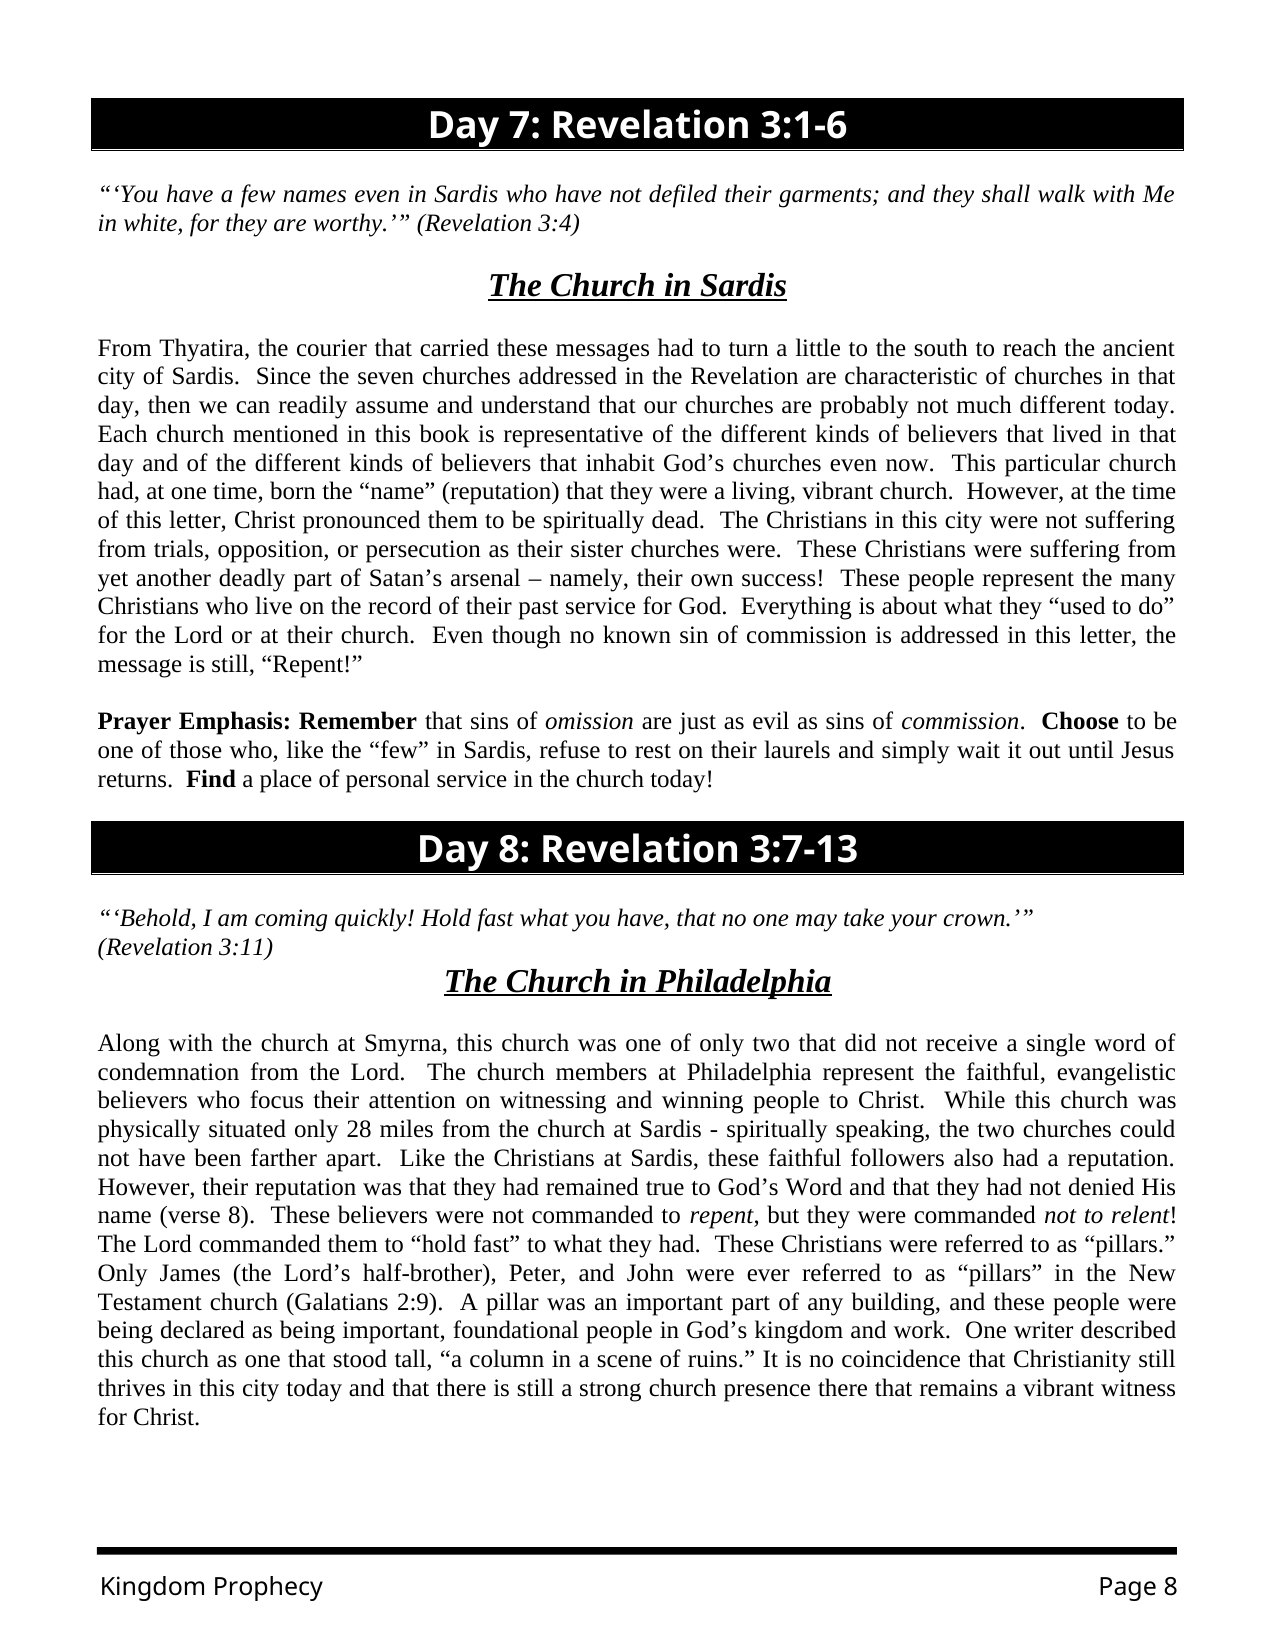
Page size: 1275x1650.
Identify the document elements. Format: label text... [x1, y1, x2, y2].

text The Church in Sardis [97, 266, 1177, 304]
table_header Day 7: Revelation 3:1-6 [92, 99, 1183, 149]
text Prayer Emphasis: Remember that sins of omission are just as evil as sins of commission. Choose to be one of those who, like the “few” in Sardis, refuse to rest on their laurels and simply wait it out until Jesus returns. Find a place of personal service in the church today! [97, 706, 1177, 793]
text (Revelation 3:11) [97, 932, 1177, 961]
text Along with the church at Smyrna, this church was one of only two that did not receive a single word of condemnation from the Lord. The church members at Philadelphia represent the faithful, evangelistic believers who focus their attention on witnessing and winning people to Christ. While this church was physically situated only 28 miles from the church at Sardis - spiritually speaking, the two churches could not have been farther apart. Like the Christians at Sardis, these faithful followers also had a reputation. However, their reputation was that they had remained true to God’s Word and that they had not denied His name (verse 8). These believers were not commanded to repent, but they were commanded not to relent! The Lord commanded them to “hold fast” to what they had. These Christians were referred to as “pillars.” Only James (the Lord’s half-brother), Peter, and John were ever referred to as “pillars” in the New Testament church (Galatians 2:9). A pillar was an important part of any building, and these people were being declared as being important, foundational people in God’s kingdom and work. One writer described this church as one that stood tall, “a column in a scene of ruins.” It is no coincidence that Christianity still thrives in this city today and that there is still a strong church presence there that remains a vibrant witness for Christ. [97, 1028, 1177, 1430]
text The Church in Philadelphia [97, 961, 1177, 999]
text “‘You have a few names even in Sardis who have not defiled their garments; and they shall walk with Me in white, for they are worthy.’” (Revelation 3:4) [97, 179, 1177, 237]
table_header Day 8: Revelation 3:7-13 [92, 823, 1183, 873]
text “‘Behold, I am coming quickly! Hold fast what you have, that no one may take your crown.’” [97, 903, 1177, 932]
text From Thyatira, the courier that carried these messages had to turn a little to the south to reach the ancient city of Sardis. Since the seven churches addressed in the Revelation are characteristic of churches in that day, then we can readily assume and understand that our churches are probably not much different today. Each church mentioned in this book is representative of the different kinds of believers that lived in that day and of the different kinds of believers that inhabit God’s churches even now. This particular church had, at one time, born the “name” (reputation) that they were a living, vibrant church. However, at the time of this letter, Christ pronounced them to be spiritually dead. The Christians in this city were not suffering from trials, opposition, or persecution as their sister churches were. These Christians were suffering from yet another deadly part of Satan’s arsenal – namely, their own success! These people represent the many Christians who live on the record of their past service for God. Everything is about what they “used to do” for the Lord or at their church. Even though no known sin of commission is addressed in this letter, the message is still, “Repent!” [97, 333, 1177, 678]
